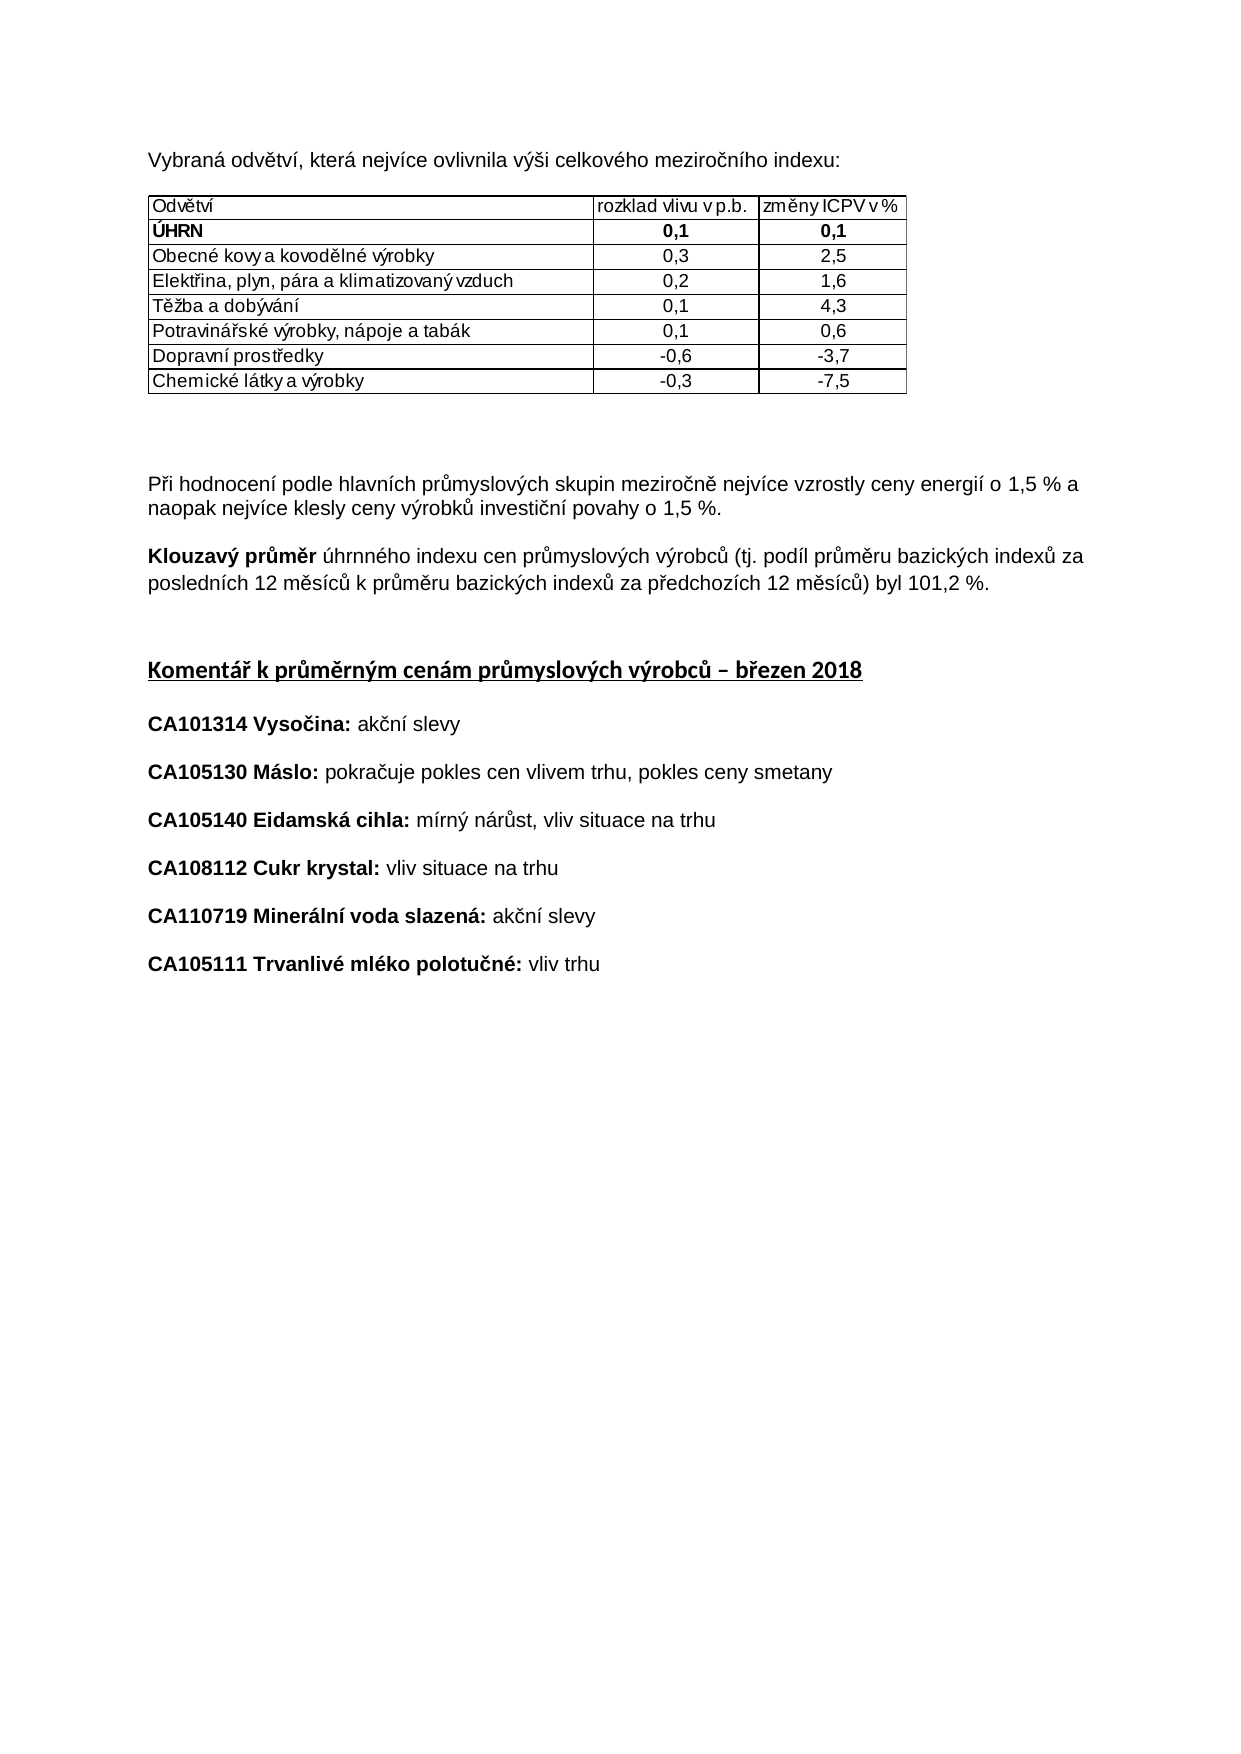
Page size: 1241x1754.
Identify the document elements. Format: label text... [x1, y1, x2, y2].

text CA105111 Trvanlivé mléko polotučné: vliv trhu [148, 951, 1093, 975]
subtitle Komentář k průměrným cenám průmyslových výrobců – březen 2018 [148, 654, 1093, 684]
text CA105140 Eidamská cihla: mírný nárůst, vliv situace na trhu [148, 808, 1093, 832]
text CA108112 Cukr krystal: vliv situace na trhu [148, 856, 1093, 879]
text CA105130 Máslo: pokračuje pokles cen vlivem trhu, pokles ceny smetany [148, 760, 1093, 784]
text CA101314 Vysočina: akční slevy [148, 712, 1093, 736]
text CA110719 Minerální voda slazená: akční slevy [148, 903, 1093, 927]
text Klouzavý průměr úhrnného indexu cen průmyslových výrobců (tj. podíl průměru bazických indexů za posledních 12 měsíců k průměru bazických indexů za předchozích 12 měsíců) byl 101,2 %. [148, 544, 1093, 595]
text Vybraná odvětví, která nejvíce ovlivnila výši celkového meziročního indexu: [148, 148, 1093, 172]
text Při hodnocení podle hlavních průmyslových skupin meziročně nejvíce vzrostly ceny energií o 1,5 % a naopak nejvíce klesly ceny výrobků investiční povahy o 1,5 %. [148, 472, 1093, 520]
